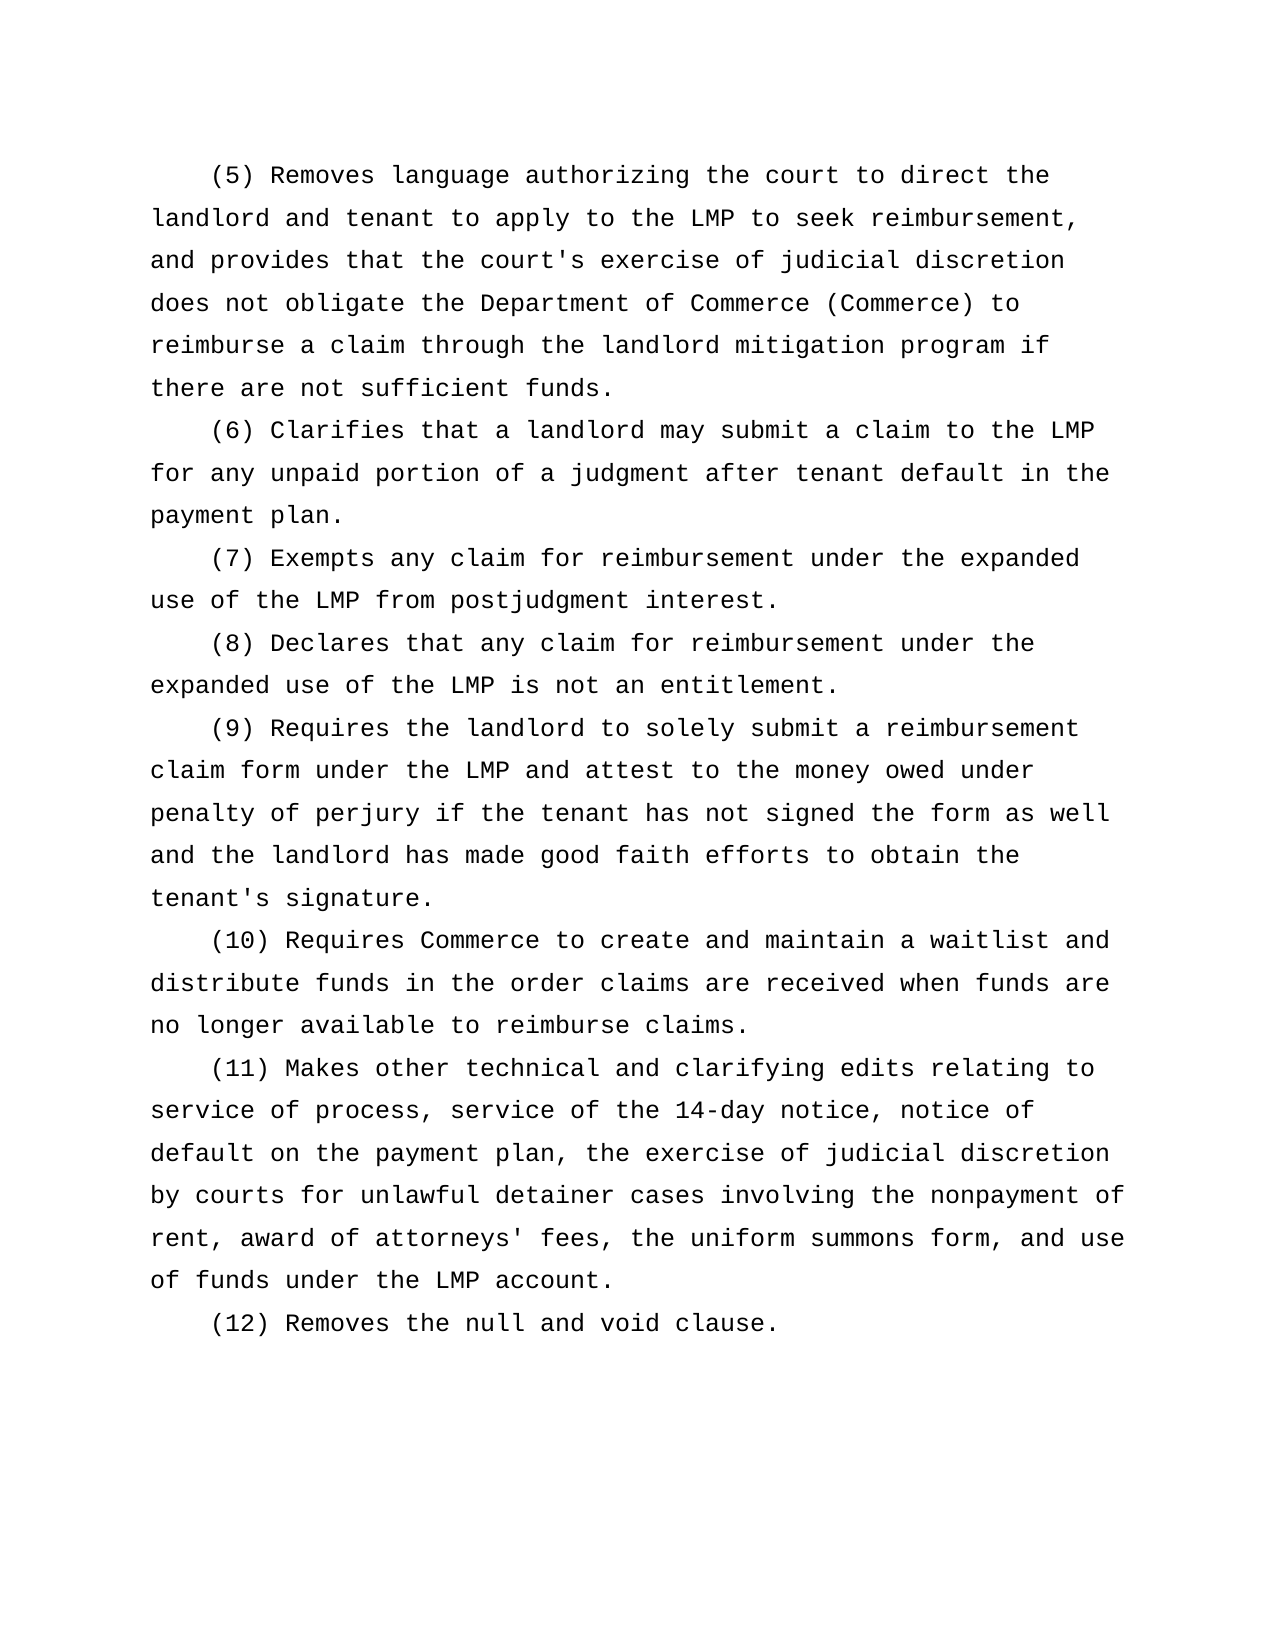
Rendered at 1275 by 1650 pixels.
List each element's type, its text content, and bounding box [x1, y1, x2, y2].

text (10) Requires Commerce to create and maintain a waitlist and distribute funds in the order claims are received when funds are no longer available to reimburse claims. [150, 915, 1125, 1042]
text (8) Declares that any claim for reimbursement under the expanded use of the LMP is not an entitlement. [150, 617, 1125, 702]
text (7) Exempts any claim for reimbursement under the expanded use of the LMP from postjudgment interest. [150, 532, 1125, 617]
text (11) Makes other technical and clarifying edits relating to service of process, service of the 14-day notice, notice of default on the payment plan, the exercise of judicial discretion by courts for unlawful detainer cases involving the nonpayment of rent, award of attorneys' fees, the uniform summons form, and use of funds under the LMP account. [150, 1042, 1125, 1297]
text (6) Clarifies that a landlord may submit a claim to the LMP for any unpaid portion of a judgment after tenant default in the payment plan. [150, 405, 1125, 532]
text (5) Removes language authorizing the court to direct the landlord and tenant to apply to the LMP to seek reimbursement, and provides that the court's exercise of judicial discretion does not obligate the Department of Commerce (Commerce) to reimburse a claim through the landlord mitigation program if there are not sufficient funds. [150, 150, 1125, 405]
text (9) Requires the landlord to solely submit a reimbursement claim form under the LMP and attest to the money owed under penalty of perjury if the tenant has not signed the form as well and the landlord has made good faith efforts to obtain the tenant's signature. [150, 702, 1125, 915]
text (12) Removes the null and void clause. [150, 1297, 1125, 1340]
